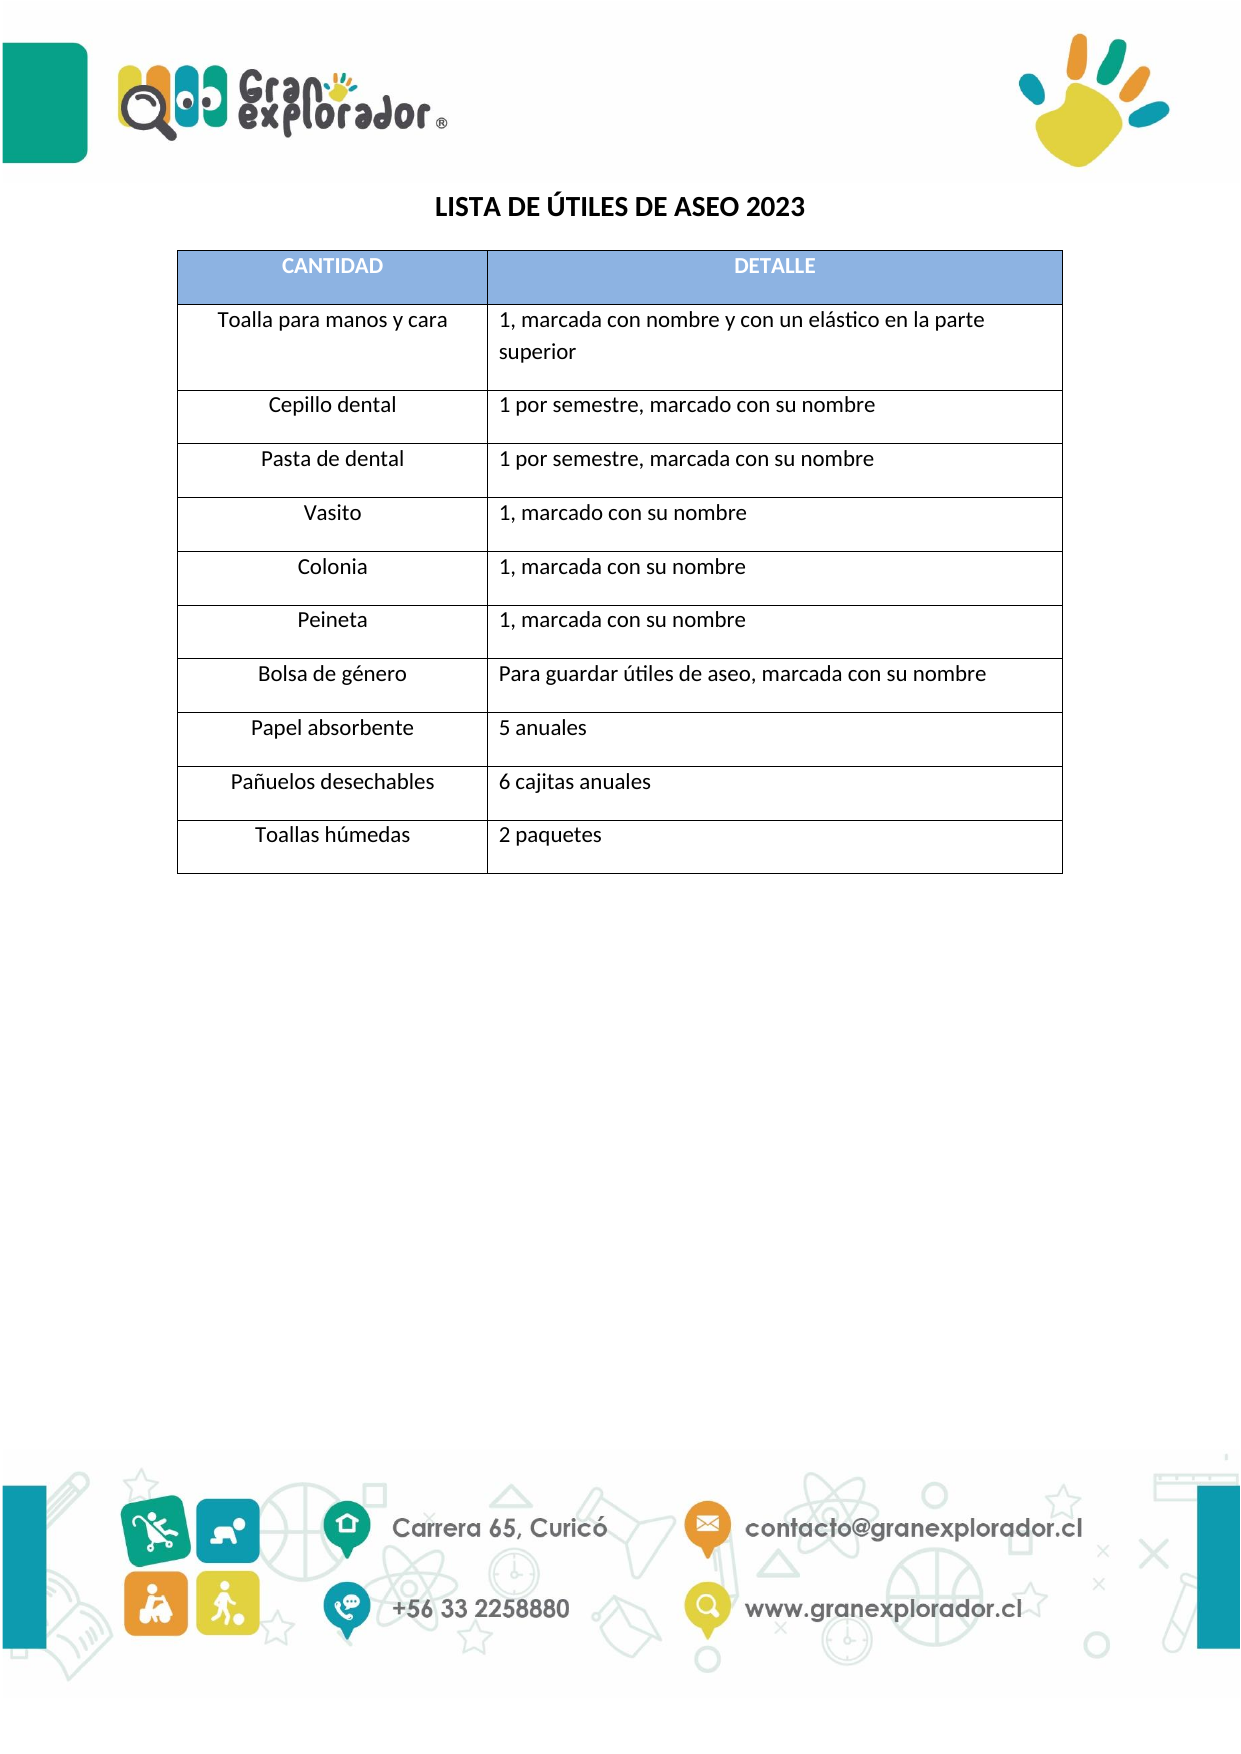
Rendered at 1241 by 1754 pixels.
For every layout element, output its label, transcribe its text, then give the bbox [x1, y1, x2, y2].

table_cell Bolsa de género [178, 659, 487, 712]
table_cell 5 anuales [488, 713, 1062, 766]
table_cell Papel absorbente [178, 713, 487, 766]
table_cell 1, marcada con su nombre [488, 606, 1062, 658]
table_cell Toallas húmedas [178, 821, 487, 873]
text LISTA DE ÚTILES DE ASEO 2023 [177, 148, 1063, 224]
table_cell 1, marcada con nombre y con un elástico en la parte superior [488, 305, 1062, 389]
table_cell Pañuelos desechables [178, 767, 487, 819]
table_cell Vasito [178, 498, 487, 551]
table_cell 1, marcado con su nombre [488, 498, 1062, 551]
table_cell 1 por semestre, marcada con su nombre [488, 444, 1062, 497]
table_header DETALLE [488, 251, 1062, 304]
table_cell Pasta de dental [178, 444, 487, 497]
table_cell 1, marcada con su nombre [488, 552, 1062, 604]
table_cell Toalla para manos y cara [178, 305, 487, 389]
picture [2, 1449, 1240, 1698]
table_cell 6 cajitas anuales [488, 767, 1062, 819]
table_cell 2 paquetes [488, 821, 1062, 873]
table_cell 1 por semestre, marcado con su nombre [488, 391, 1062, 443]
table_cell Peineta [178, 606, 487, 658]
table_cell Para guardar útiles de aseo, marcada con su nombre [488, 659, 1062, 712]
table_cell Cepillo dental [178, 391, 487, 443]
table_cell Colonia [178, 552, 487, 604]
picture [2, 1, 1240, 183]
table_header CANTIDAD [178, 251, 487, 304]
